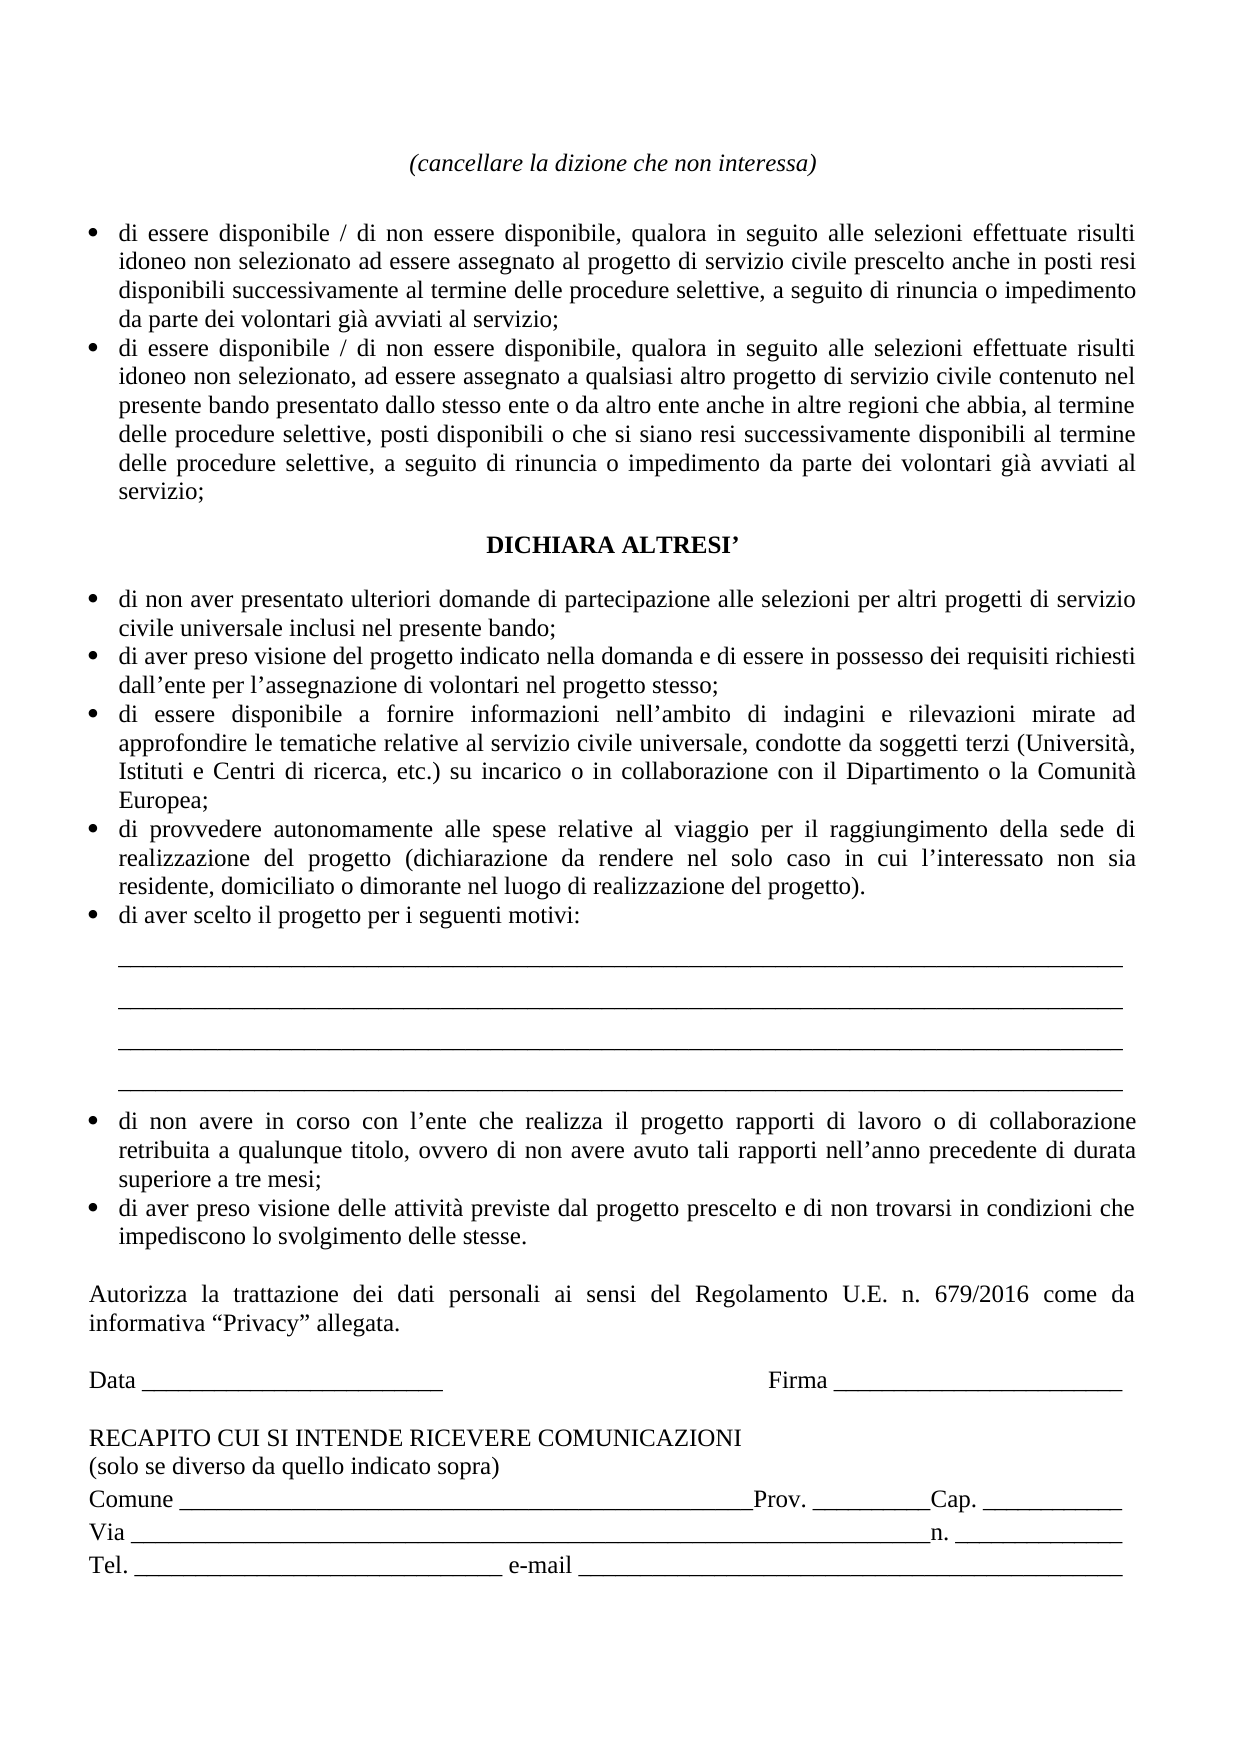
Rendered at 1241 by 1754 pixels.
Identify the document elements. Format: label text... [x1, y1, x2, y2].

text (cancellare la dizione che non interessa) [89, 148, 1137, 176]
list di non avere in corso con l’ente che realizza il progetto rapporti di lavoro o di collaborazione retribuita a qualunque titolo, ovvero di non avere avuto tali rapporti nell’anno precedente di durata superiore a tre mesi; [89, 1106, 1137, 1193]
text Via n. [89, 1517, 1137, 1546]
list di aver preso visione delle attività previste dal progetto prescelto e di non trovarsi in condizioni che impediscono lo svolgimento delle stesse. [89, 1193, 1137, 1250]
text DICHIARA ALTRESI’ [89, 530, 1137, 559]
list di essere disponibile / di non essere disponibile, qualora in seguito alle selezioni effettuate risulti idoneo non selezionato ad essere assegnato al progetto di servizio civile prescelto anche in posti resi disponibili successivamente al termine delle procedure selettive, a seguito di rinuncia o impedimento da parte dei volontari già avviati al servizio; [89, 218, 1137, 333]
text (solo se diverso da quello indicato sopra) [89, 1451, 1137, 1480]
list di essere disponibile / di non essere disponibile, qualora in seguito alle selezioni effettuate risulti idoneo non selezionato, ad essere assegnato a qualsiasi altro progetto di servizio civile contenuto nel presente bando presentato dallo stesso ente o da altro ente anche in altre regioni che abbia, al termine delle procedure selettive, posti disponibili o che si siano resi successivamente disponibili al termine delle procedure selettive, a seguito di rinuncia o impedimento da parte dei volontari già avviati al servizio; [89, 333, 1137, 505]
list di aver scelto il progetto per i seguenti motivi: [89, 900, 1137, 929]
text Tel. e-mail [89, 1550, 1137, 1579]
text RECAPITO CUI SI INTENDE RICEVERE COMUNICAZIONI [89, 1423, 1137, 1451]
text Comune Prov. Cap. [89, 1484, 1137, 1513]
list di essere disponibile a fornire informazioni nell’ambito di indagini e rilevazioni mirate ad approfondire le tematiche relative al servizio civile universale, condotte da soggetti terzi (Università, Istituti e Centri di ricerca, etc.) su incarico o in collaborazione con il Dipartimento o la Comunità Europea; [89, 699, 1137, 814]
list di aver preso visione del progetto indicato nella domanda e di essere in possesso dei requisiti richiesti dall’ente per l’assegnazione di volontari nel progetto stesso; [89, 641, 1137, 699]
list di non aver presentato ulteriori domande di partecipazione alle selezioni per altri progetti di servizio civile universale inclusi nel presente bando; [89, 584, 1137, 641]
text Data Firma [89, 1365, 1137, 1394]
text Autorizza la trattazione dei dati personali ai sensi del Regolamento U.E. n. 679/2016 come da informativa “Privacy” allegata. [89, 1279, 1137, 1336]
list di provvedere autonomamente alle spese relative al viaggio per il raggiungimento della sede di realizzazione del progetto (dichiarazione da rendere nel solo caso in cui l’interessato non sia residente, domiciliato o dimorante nel luogo di realizzazione del progetto). [89, 814, 1137, 900]
